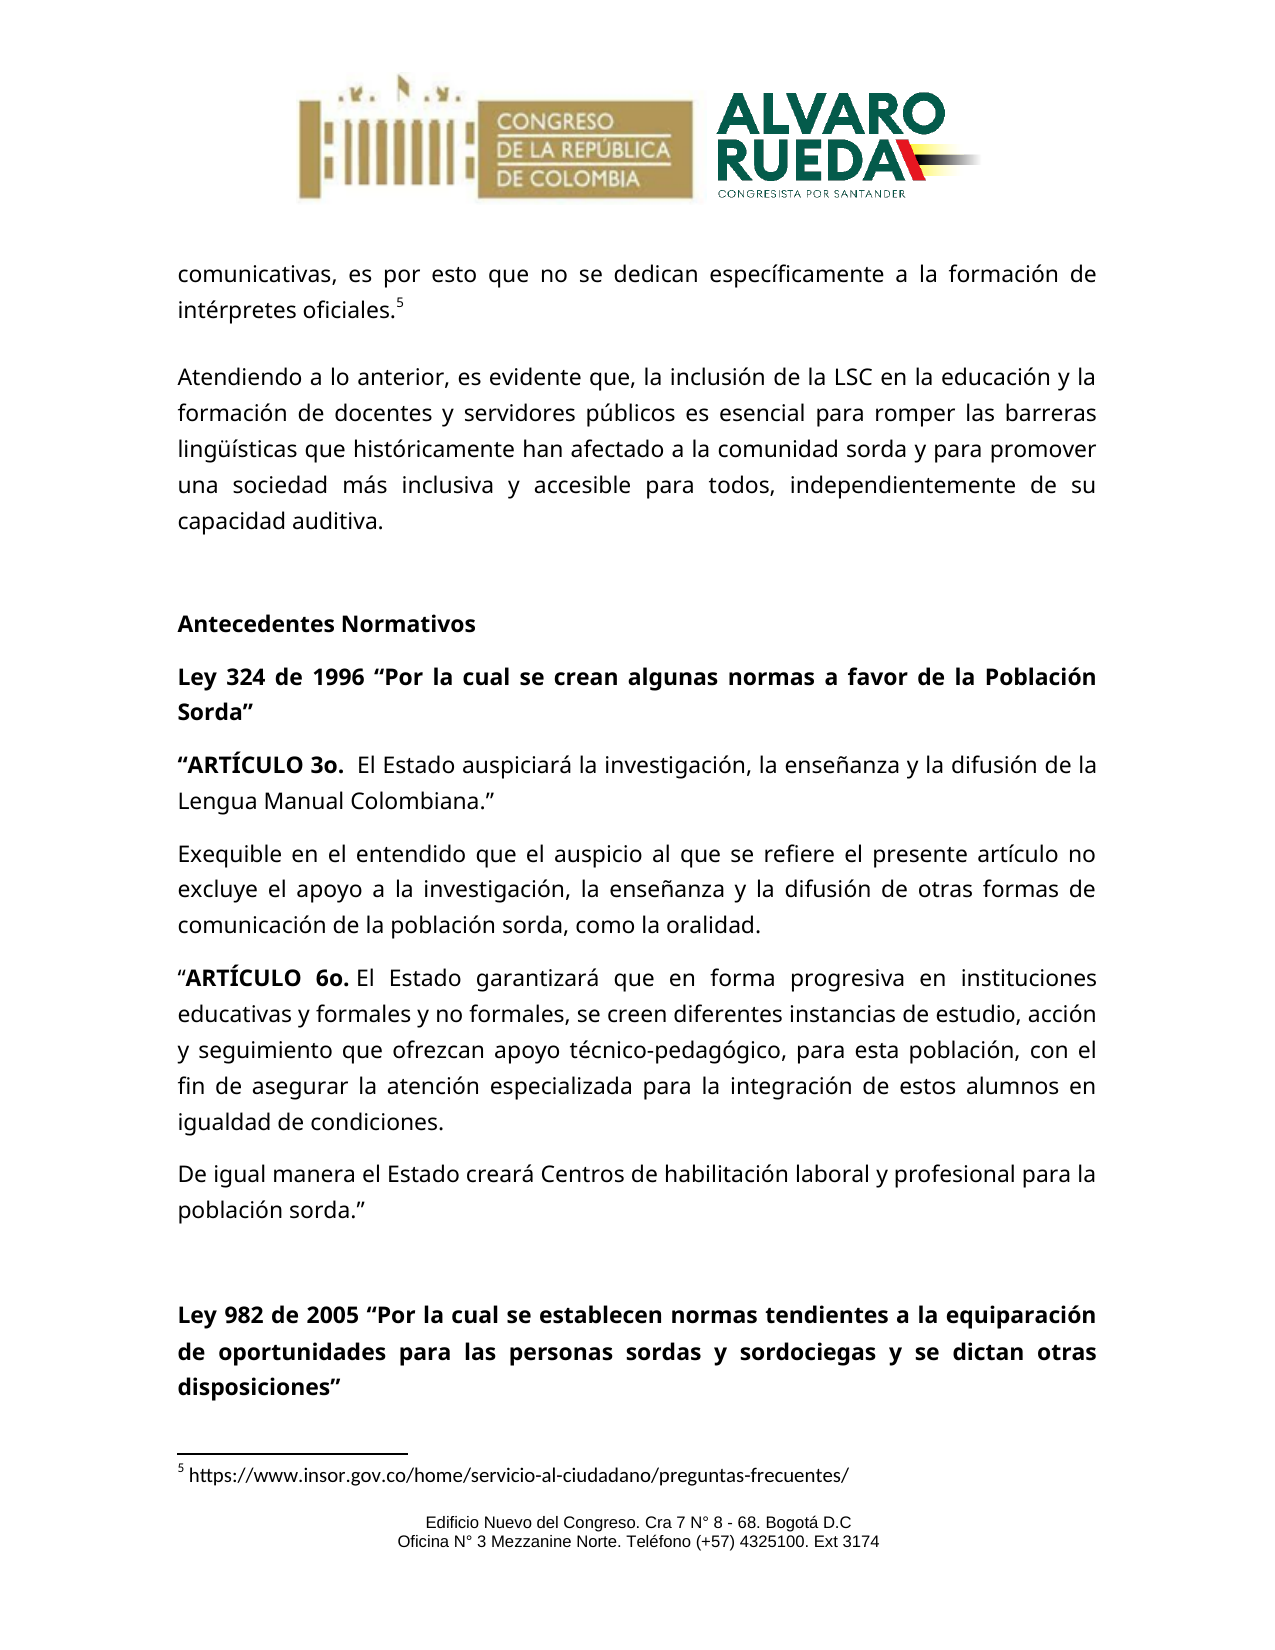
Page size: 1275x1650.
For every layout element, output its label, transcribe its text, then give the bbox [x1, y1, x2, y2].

text “ARTÍCULO 3o. El Estado auspiciará la investigación, la enseñanza y la difusión de la Lengua Manual Colombiana.” [177, 749, 1098, 816]
text Exequible en el entendido que el auspicio al que se refiere el presente artículo no excluye el apoyo a la investigación, la enseñanza y la difusión de otras formas de comunicación de la población sorda, como la oralidad. [177, 837, 1098, 941]
text “ARTÍCULO 6o. El Estado garantizará que en forma progresiva en instituciones educativas y formales y no formales, se creen diferentes instancias de estudio, acción y seguimiento que ofrezcan apoyo técnico-pedagógico, para esta población, con el fin de asegurar la atención especializada para la integración de estos alumnos en igualdad de condiciones. [177, 962, 1098, 1137]
text Ley 982 de 2005 “Por la cual se establecen normas tendientes a la equiparación de oportunidades para las personas sordas y sordociegas y se dictan otras disposiciones” [177, 1367, 1098, 1403]
text Antecedentes Normativos [177, 608, 1098, 639]
text Ley 324 de 1996 “Por la cual se crean algunas normas a favor de la Población Sorda” [177, 692, 1098, 728]
text De igual manera el Estado creará Centros de habilitación laboral y profesional para la población sorda.” [177, 1158, 1098, 1226]
picture [296, 72, 1036, 231]
text Atendiendo a lo anterior, es evidente que, la inclusión de la LSC en la educación y la formación de docentes y servidores públicos es esencial para romper las barreras lingüísticas que históricamente han afectado a la comunidad sorda y para promover una sociedad más inclusiva y accesible para todos, independientemente de su capacidad auditiva. [177, 361, 1098, 536]
